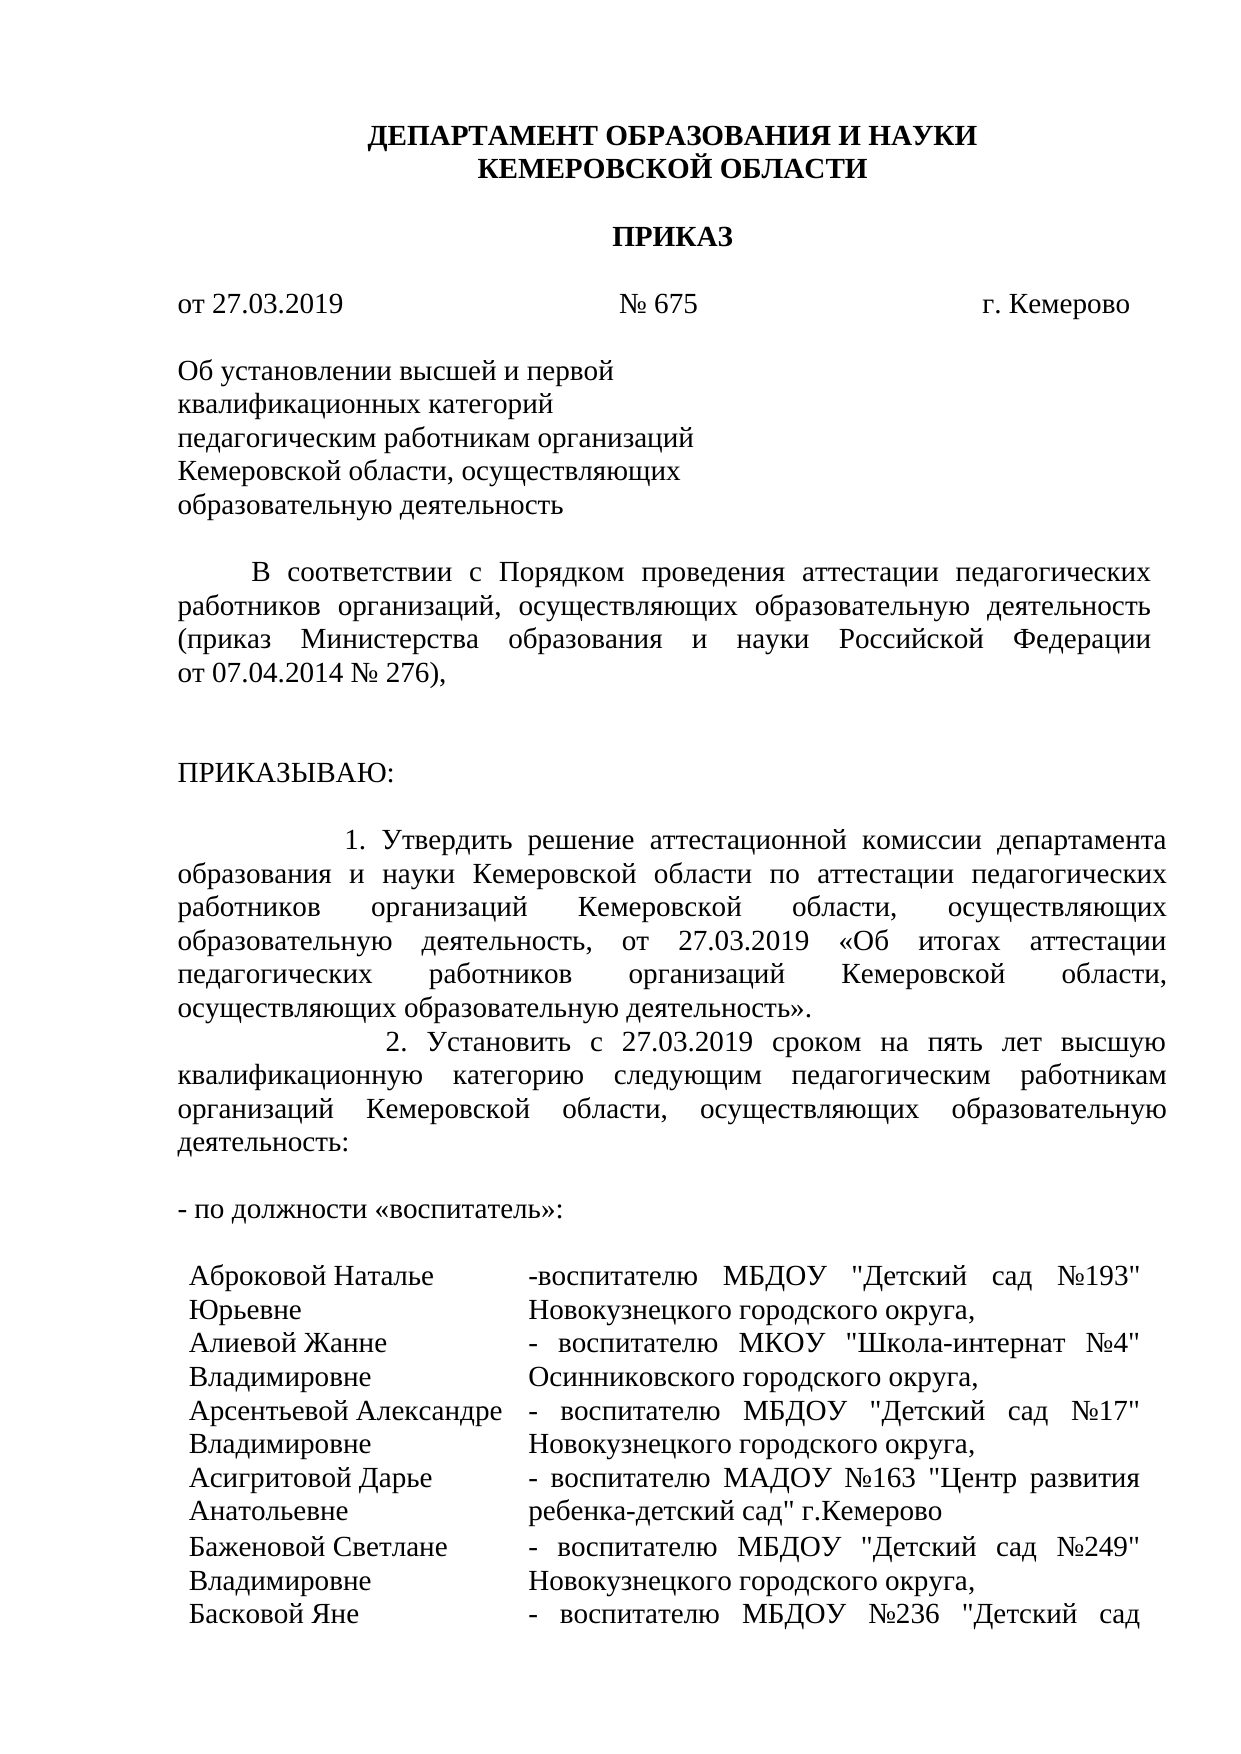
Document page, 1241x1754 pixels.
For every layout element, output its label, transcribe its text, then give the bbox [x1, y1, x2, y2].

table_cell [517, 1596, 1152, 1630]
text КЕМЕРОВСКОЙ ОБЛАСТИ [177, 152, 1167, 185]
text от 27.03.2019 № 675 г. Кемерово [177, 286, 1167, 319]
text 2. Установить с 27.03.2019 сроком на пять лет высшую квалификационную категорию следующим педагогическим работникам организаций Кемеровской области, осуществляющих образовательную деятельность: [177, 1024, 1167, 1158]
text педагогическим работникам организаций [177, 420, 1152, 453]
table_cell Арсентьевой Александре Владимировне [177, 1393, 517, 1460]
text Об установлении высшей и первой [177, 353, 1152, 386]
text ДЕПАРТАМЕНТ ОБРАЗОВАНИЯ И НАУКИ [177, 118, 1167, 152]
table_cell Алиевой Жанне Владимировне [177, 1326, 517, 1393]
text 1. Утвердить решение аттестационной комиссии департамента образования и науки Кемеровской области по аттестации педагогических работников организаций Кемеровской области, осуществляющих образовательную деятельность, от 27.03.2019 «Об итогах аттестации педагогических работников организаций Кемеровской области, осуществляющих образовательную деятельность». [177, 822, 1167, 1024]
text - по должности «воспитатель»: [177, 1191, 1167, 1225]
text В соответствии с Порядком проведения аттестации педагогических работников организаций, осуществляющих образовательную деятельность (приказ Министерства образования и науки Российской Федерации от 07.04.2014 № 276), [177, 554, 1152, 688]
text образовательную деятельность [177, 487, 1152, 521]
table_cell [177, 1596, 517, 1630]
text ПРИКАЗ [177, 219, 1167, 252]
text Кемеровской области, осуществляющих [177, 453, 1152, 487]
table_header -воспитателю МБДОУ "Детский сад №193" Новокузнецкого городского округа, [517, 1259, 1152, 1326]
text ПРИКАЗЫВАЮ: [177, 755, 1167, 789]
table_cell - воспитателю МБДОУ "Детский сад №17" Новокузнецкого городского округа, [517, 1393, 1152, 1460]
table_cell - воспитателю МБДОУ "Детский сад №249" Новокузнецкого городского округа, [517, 1529, 1152, 1596]
table_cell - воспитателю МКОУ "Школа-интернат №4" Осинниковского городского округа, [517, 1326, 1152, 1393]
table_header Аброковой Наталье Юрьевне [177, 1259, 517, 1326]
table_cell - воспитателю МАДОУ №163 "Центр развития ребенка-детский сад" г.Кемерово [517, 1460, 1152, 1529]
table_cell Асигритовой Дарье Анатольевне [177, 1460, 517, 1529]
text квалификационных категорий [177, 386, 1152, 420]
table_cell Баженовой Светлане Владимировне [177, 1529, 517, 1596]
